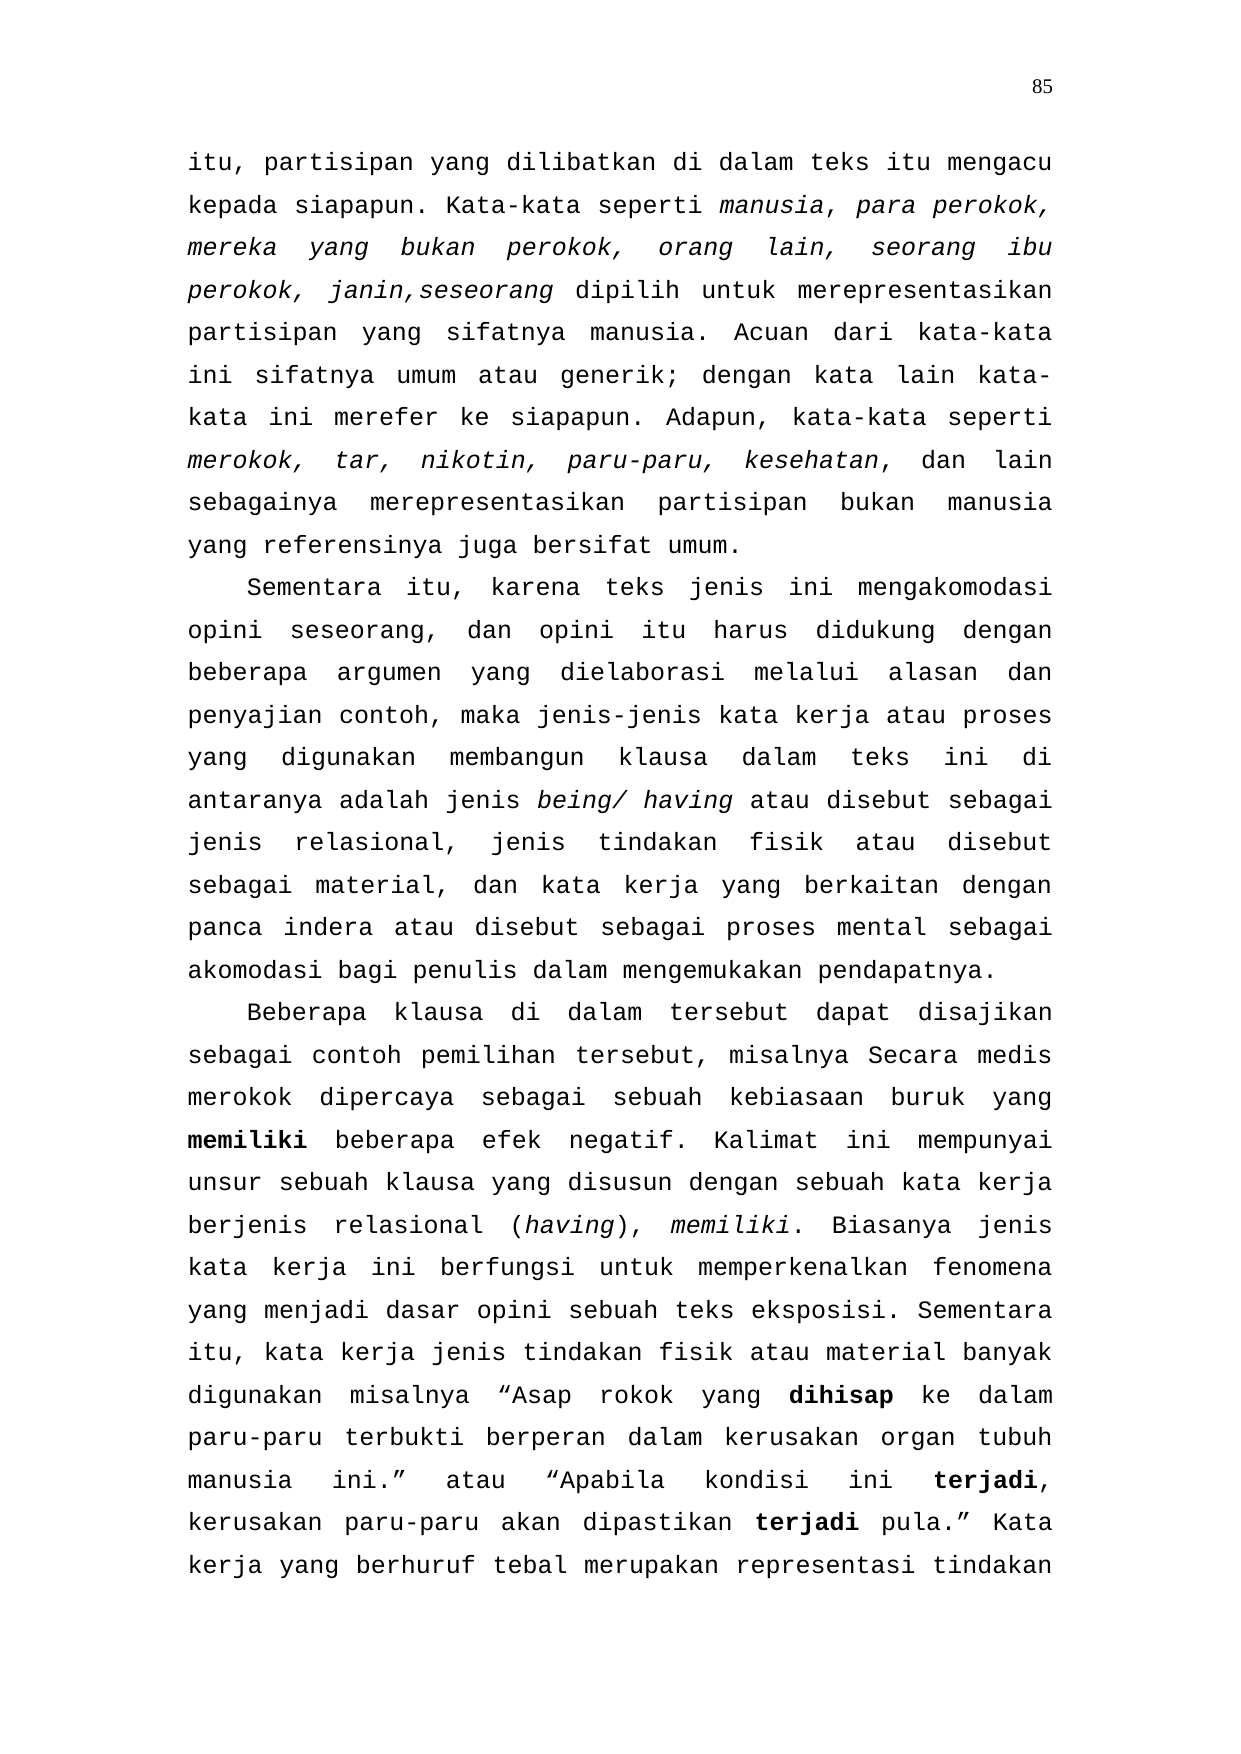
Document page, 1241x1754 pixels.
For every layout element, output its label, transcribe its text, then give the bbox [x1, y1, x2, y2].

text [187, 150, 1053, 561]
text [187, 1000, 1053, 1581]
text Sementara itu, karena teks jenis ini mengakomodasi opini seseorang, dan opini itu harus didukung dengan beberapa argumen yang dielaborasi melalui alasan dan penyajian contoh, maka jenis-jenis kata kerja atau proses yang digunakan membangun klausa dalam teks ini di antaranya adalah jenis being/ having atau disebut sebagai jenis relasional, jenis tindakan fisik atau disebut sebagai material, dan kata kerja yang berkaitan dengan panca indera atau disebut sebagai proses mental sebagai akomodasi bagi penulis dalam mengemukakan pendapatnya. [187, 575, 1053, 986]
